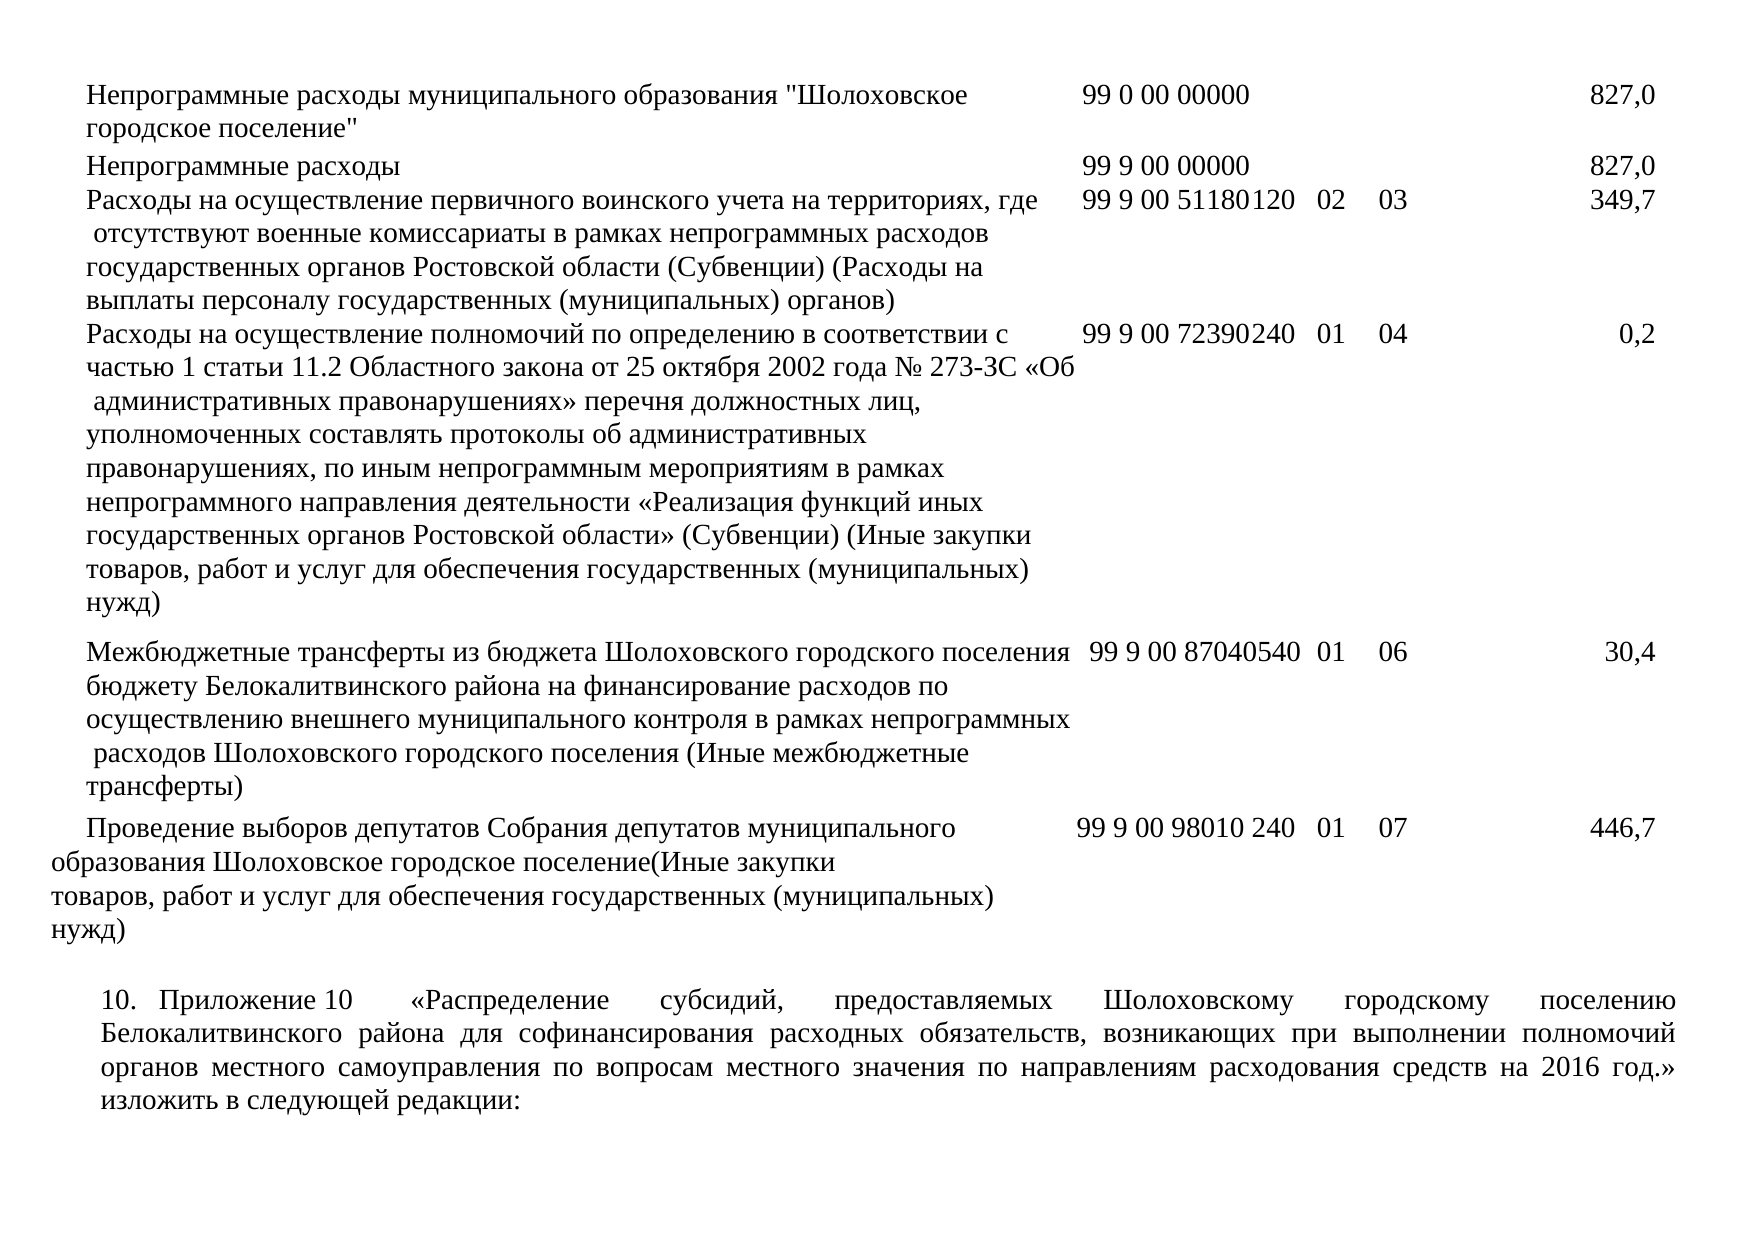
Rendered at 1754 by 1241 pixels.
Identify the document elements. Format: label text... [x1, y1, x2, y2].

text государственных органов Ростовской области (Субвенции) (Расходы на [41, 249, 1677, 282]
text осуществлению внешнего муниципального контроля в рамках непрограммных [41, 701, 1677, 735]
text нужд) [41, 584, 1677, 618]
text Расходы на осуществление первичного воинского учета на территориях, где 99 9 00 51180 120 02 03 349,7 [41, 182, 1677, 215]
text отсутствуют военные комиссариаты в рамках непрограммных расходов [41, 215, 1677, 249]
text Непрограммные расходы муниципального образования "Шолоховское 99 0 00 00000 827,0 [41, 77, 1677, 110]
text частью 1 статьи 11.2 Областного закона от 25 октября 2002 года № 273-ЗС «Об [41, 349, 1677, 383]
text государственных органов Ростовской области» (Субвенции) (Иные закупки [41, 517, 1677, 551]
text городское поселение" [41, 110, 1677, 144]
text 10. Приложение 10 «Распределение субсидий, предоставляемых Шолоховскому городскому поселению Белокалитвинского района для софинансирования расходных обязательств, возникающих при выполнении полномочий органов местного самоуправления по вопросам местного значения по направлениям расходования средств на 2016 год.» изложить в следующей редакции: [100, 982, 1677, 1116]
text правонарушениях, по иным непрограммным мероприятиям в рамках [41, 450, 1677, 484]
text нужд) [41, 911, 1677, 945]
text товаров, работ и услуг для обеспечения государственных (муниципальных) [41, 878, 1677, 911]
text Расходы на осуществление полномочий по определению в соответствии с 99 9 00 72390 240 01 04 0,2 [41, 316, 1677, 349]
text расходов Шолоховского городского поселения (Иные межбюджетные [41, 735, 1677, 768]
text Проведение выборов депутатов Собрания депутатов муниципального 99 9 00 98010 240 01 07 446,7 [41, 811, 1677, 844]
text Межбюджетные трансферты из бюджета Шолоховского городского поселения 99 9 00 87040 540 01 06 30,4 [41, 634, 1677, 668]
text административных правонарушениях» перечня должностных лиц, [41, 383, 1677, 417]
text уполномоченных составлять протоколы об административных [41, 417, 1677, 450]
text Непрограммные расходы 99 9 00 00000 827,0 [41, 148, 1677, 182]
text бюджету Белокалитвинского района на финансирование расходов по [41, 668, 1677, 701]
text товаров, работ и услуг для обеспечения государственных (муниципальных) [41, 551, 1677, 584]
text трансферты) [41, 768, 1677, 802]
text выплаты персоналу государственных (муниципальных) органов) [41, 282, 1677, 316]
text непрограммного направления деятельности «Реализация функций иных [41, 484, 1677, 517]
text образования Шолоховское городское поселение(Иные закупки [41, 844, 1677, 878]
